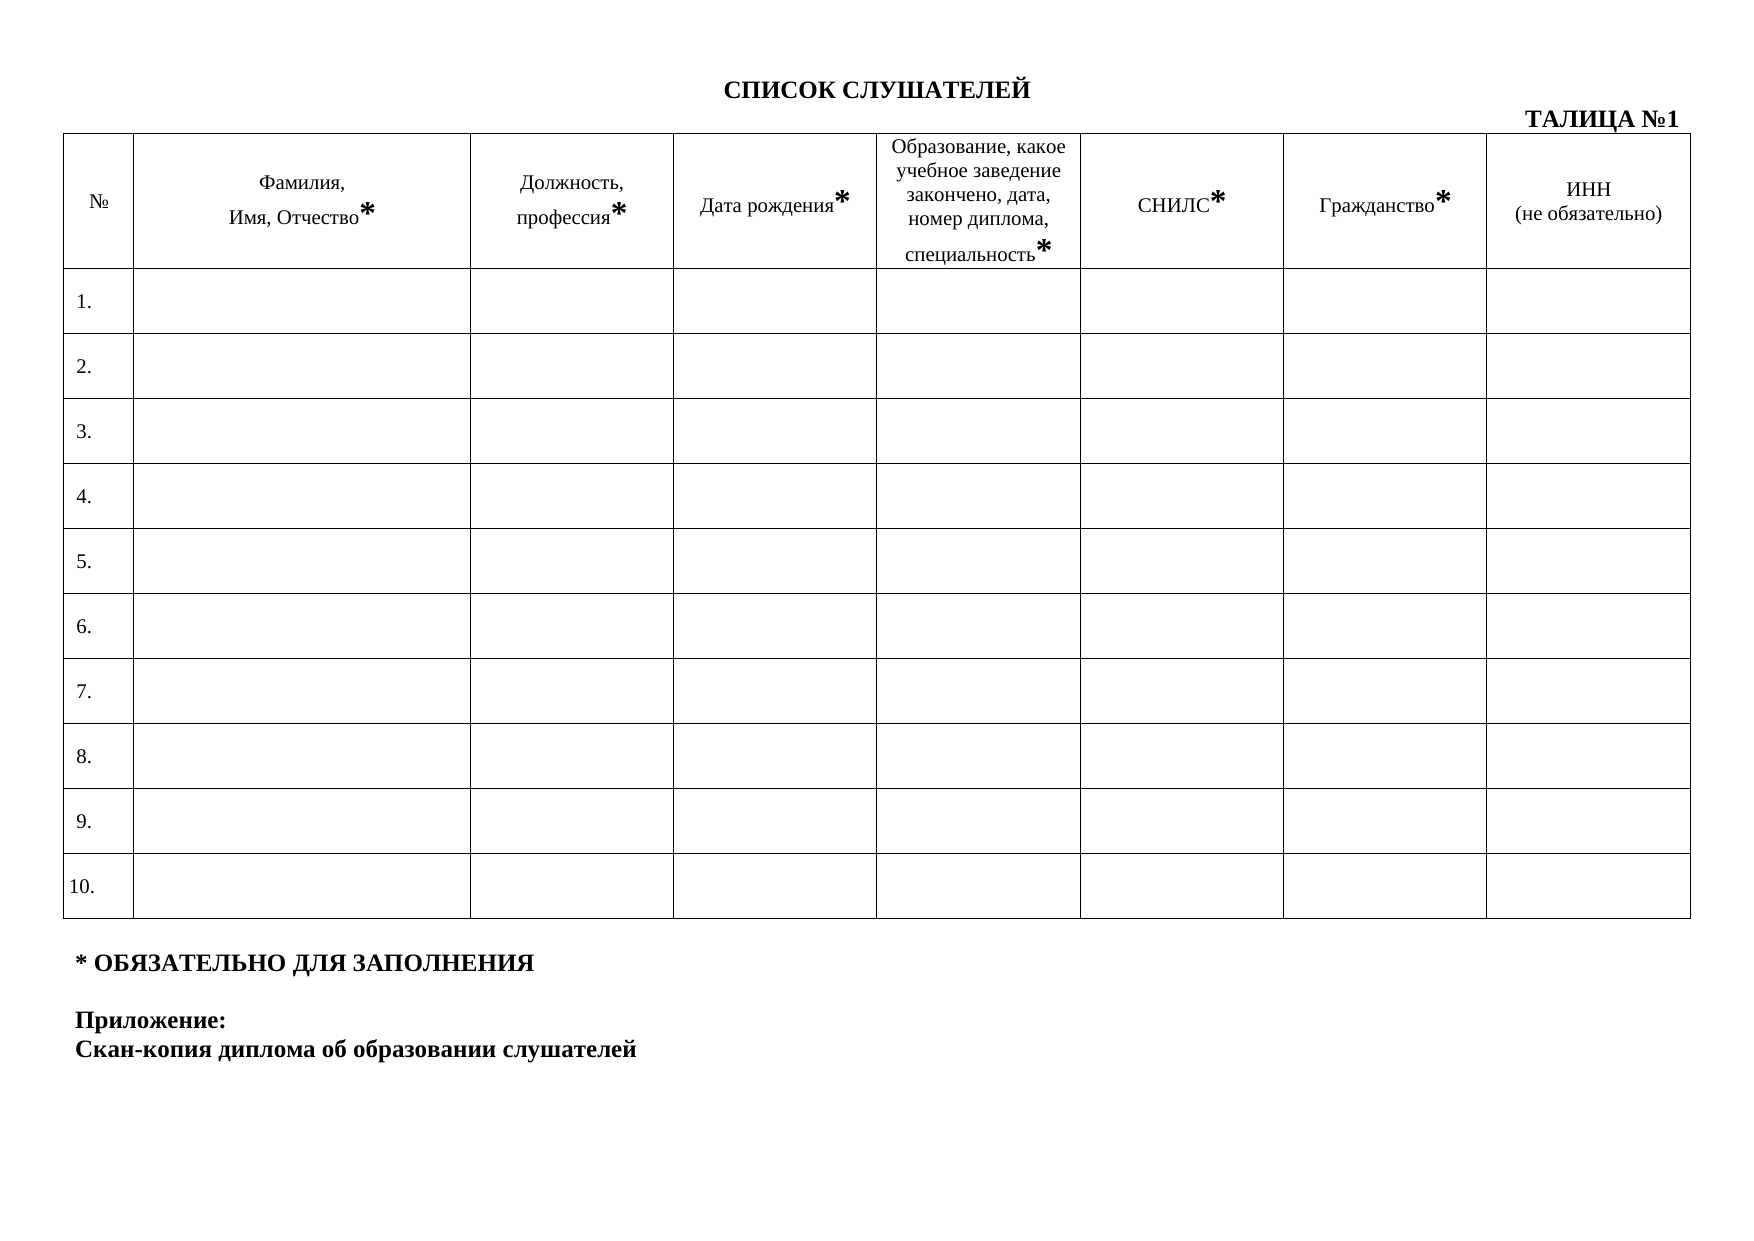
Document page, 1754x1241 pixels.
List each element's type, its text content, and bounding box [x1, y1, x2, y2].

table_cell [471, 529, 673, 593]
table_cell [64, 529, 133, 593]
table_cell [1284, 594, 1486, 658]
table_cell [877, 854, 1080, 918]
table_cell [674, 724, 876, 788]
table_cell [134, 269, 470, 333]
table_cell [1487, 724, 1690, 788]
table_cell [877, 789, 1080, 853]
table_cell [1487, 269, 1690, 333]
table_cell [877, 464, 1080, 528]
table_cell [877, 659, 1080, 723]
table_cell [1487, 334, 1690, 398]
text ТАЛИЦА №1 [75, 104, 1679, 132]
table_cell [471, 789, 673, 853]
table_cell [134, 594, 470, 658]
table_cell [1081, 724, 1283, 788]
table_cell [674, 594, 876, 658]
table_cell [471, 854, 673, 918]
table_cell [1081, 464, 1283, 528]
table_cell [64, 659, 133, 723]
table_cell [471, 399, 673, 463]
table_cell [877, 724, 1080, 788]
table_cell [1487, 854, 1690, 918]
table_cell [674, 659, 876, 723]
table_cell [471, 464, 673, 528]
table_header ИНН (не обязательно) [1487, 134, 1690, 268]
table_header Дата рождения* [674, 134, 876, 268]
table_cell [674, 529, 876, 593]
table_cell [1487, 594, 1690, 658]
table_cell [1487, 529, 1690, 593]
table_cell [877, 594, 1080, 658]
table_cell [134, 529, 470, 593]
table_header № [64, 134, 133, 268]
table_header Образование, какое учебное заведение закончено, дата, номер диплома, специальность* [877, 134, 1080, 268]
table_cell [877, 334, 1080, 398]
table_cell [134, 659, 470, 723]
table_cell [1487, 464, 1690, 528]
table_cell [1487, 659, 1690, 723]
table_cell [674, 789, 876, 853]
table_cell [64, 789, 133, 853]
table_cell [674, 399, 876, 463]
table_cell [64, 594, 133, 658]
table_header Должность, профессия* [471, 134, 673, 268]
text Скан-копия диплома об образовании слушателей [75, 1034, 1679, 1063]
table_cell [1081, 594, 1283, 658]
table_cell [64, 724, 133, 788]
table_cell [1081, 789, 1283, 853]
table_cell [64, 269, 133, 333]
table_cell [471, 659, 673, 723]
table_cell [1284, 399, 1486, 463]
table_cell [1284, 269, 1486, 333]
table_header Фамилия, Имя, Отчество* [134, 134, 470, 268]
text Приложение: [75, 1005, 1679, 1034]
table_cell [1284, 529, 1486, 593]
table_cell [877, 399, 1080, 463]
table_cell [134, 789, 470, 853]
table_cell [1487, 789, 1690, 853]
table_cell [134, 334, 470, 398]
table_cell [64, 399, 133, 463]
table_cell [1284, 854, 1486, 918]
table_cell [674, 269, 876, 333]
table_cell [64, 854, 133, 918]
table_cell [471, 334, 673, 398]
table_cell [471, 269, 673, 333]
table_cell [1081, 399, 1283, 463]
text * ОБЯЗАТЕЛЬНО ДЛЯ ЗАПОЛНЕНИЯ [75, 948, 1679, 977]
table_cell [1081, 659, 1283, 723]
table_cell [674, 854, 876, 918]
table_cell [471, 594, 673, 658]
table_cell [1081, 529, 1283, 593]
text СПИСОК СЛУШАТЕЛЕЙ [75, 75, 1679, 104]
table_cell [1284, 464, 1486, 528]
table_header СНИЛС* [1081, 134, 1283, 268]
table_cell [1081, 854, 1283, 918]
table_cell [1081, 334, 1283, 398]
table_cell [64, 334, 133, 398]
table_cell [1284, 659, 1486, 723]
table_cell [877, 269, 1080, 333]
table_cell [674, 464, 876, 528]
table_cell [134, 854, 470, 918]
table_cell [1284, 334, 1486, 398]
table_cell [134, 724, 470, 788]
table_cell [471, 724, 673, 788]
table_cell [877, 529, 1080, 593]
table_cell [1284, 724, 1486, 788]
table_cell [134, 399, 470, 463]
table_cell [1284, 789, 1486, 853]
table_cell [134, 464, 470, 528]
table_header Гражданство* [1284, 134, 1486, 268]
table_cell [674, 334, 876, 398]
table_cell [1081, 269, 1283, 333]
table_cell [1487, 399, 1690, 463]
table_cell [64, 464, 133, 528]
